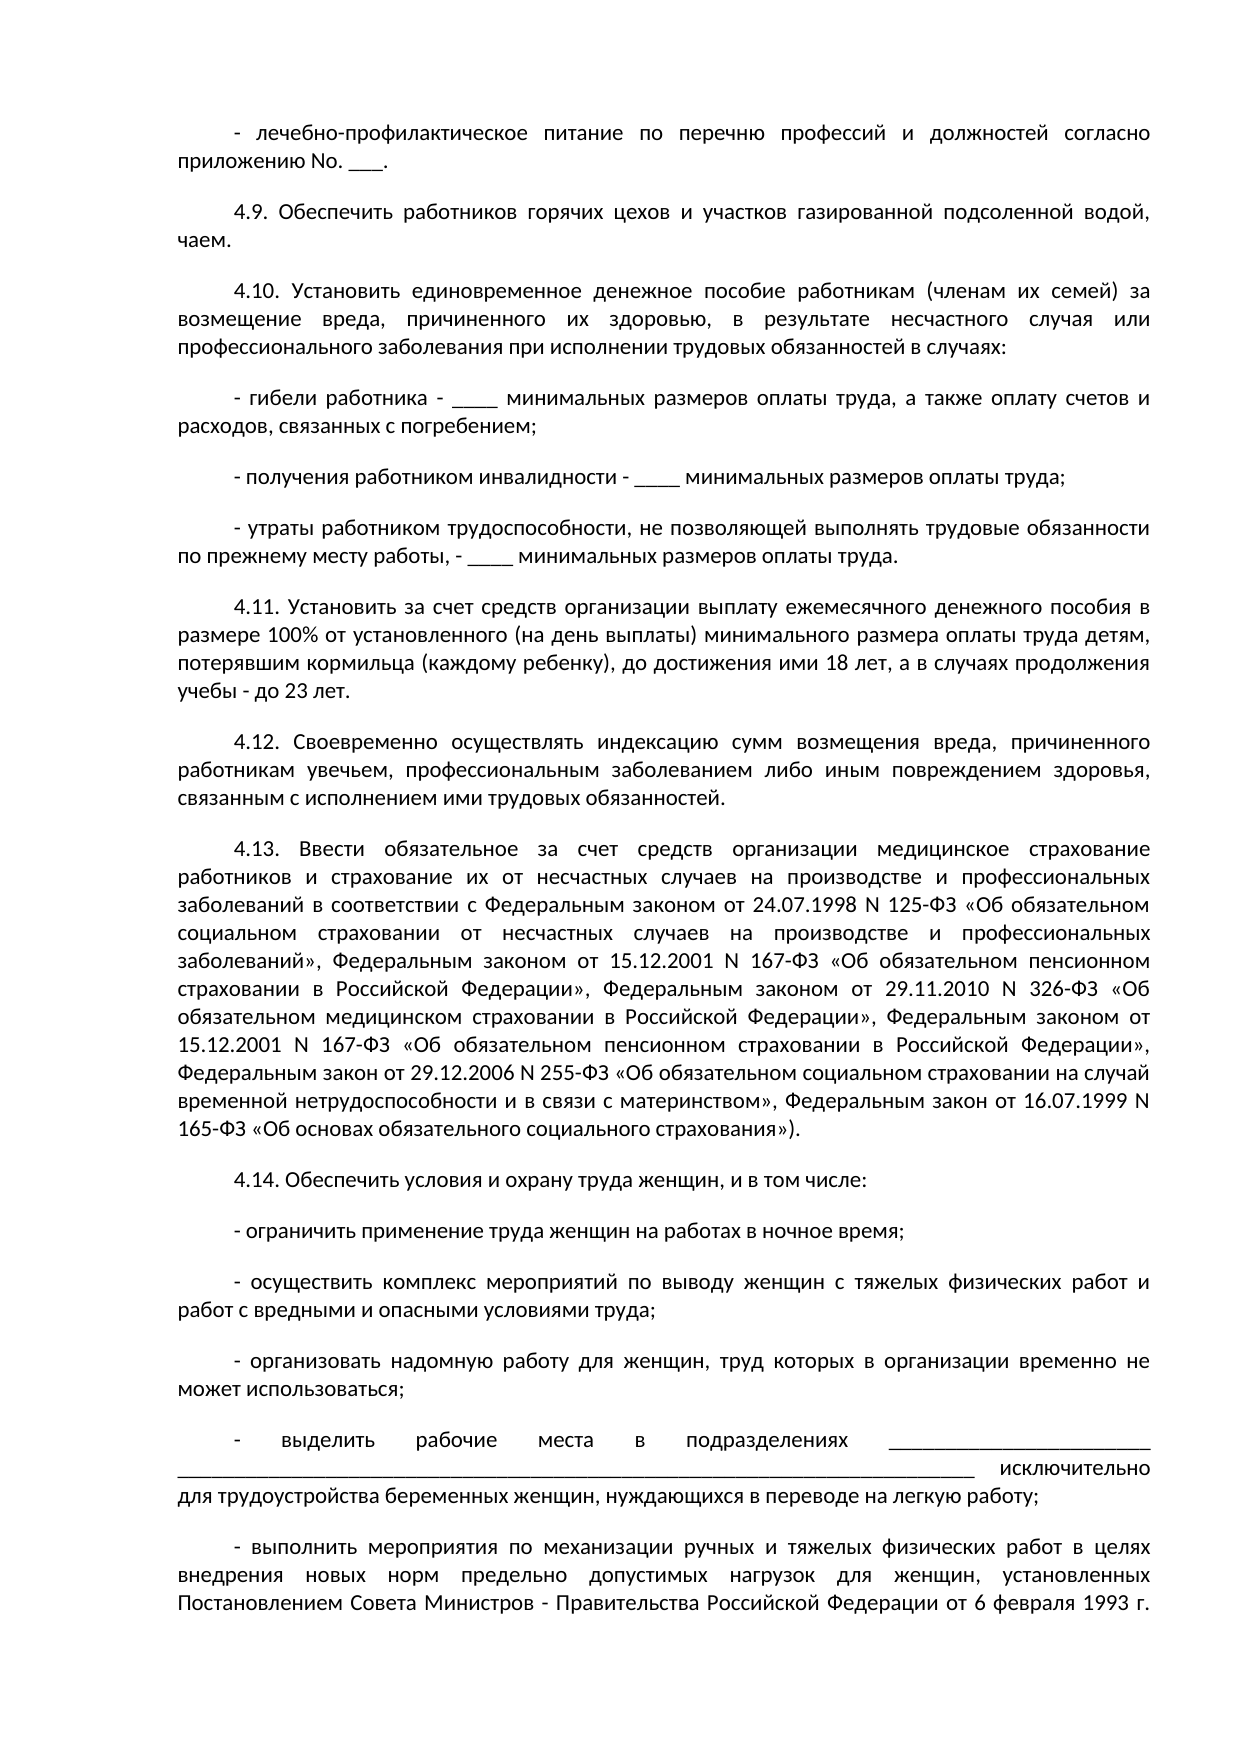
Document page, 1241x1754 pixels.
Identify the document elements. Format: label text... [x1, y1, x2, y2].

text - лечебно-профилактическое питание по перечню профессий и должностей согласно приложению No. ___. [177, 118, 1152, 174]
text - гибели работника - ____ минимальных размеров оплаты труда, а также оплату счетов и расходов, связанных с погребением; [177, 383, 1152, 439]
text - получения работником инвалидности - ____ минимальных размеров оплаты труда; [177, 462, 1152, 490]
text 4.12. Своевременно осуществлять индексацию сумм возмещения вреда, причиненного работникам увечьем, профессиональным заболеванием либо иным повреждением здоровья, связанным с исполнением ими трудовых обязанностей. [177, 727, 1152, 811]
text 4.11. Установить за счет средств организации выплату ежемесячного денежного пособия в размере 100% от установленного (на день выплаты) минимального размера оплаты труда детям, потерявшим кормильца (каждому ребенку), до достижения ими 18 лет, а в случаях продолжения учебы - до 23 лет. [177, 592, 1152, 704]
text - осуществить комплекс мероприятий по выводу женщин с тяжелых физических работ и работ с вредными и опасными условиями труда; [177, 1267, 1152, 1323]
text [177, 1532, 1152, 1616]
text 4.10. Установить единовременное денежное пособие работникам (членам их семей) за возмещение вреда, причиненного их здоровью, в результате несчастного случая или профессионального заболевания при исполнении трудовых обязанностей в случаях: [177, 276, 1152, 360]
text 4.9. Обеспечить работников горячих цехов и участков газированной подсоленной водой, чаем. [177, 197, 1152, 253]
text 4.14. Обеспечить условия и охрану труда женщин, и в том числе: [177, 1165, 1152, 1193]
text - выделить рабочие места в подразделениях _______________________ ______________________________________________________________________ исключительно для трудоустройства беременных женщин, нуждающихся в переводе на легкую работу; [177, 1425, 1152, 1509]
text - ограничить применение труда женщин на работах в ночное время; [177, 1216, 1152, 1244]
text - утраты работником трудоспособности, не позволяющей выполнять трудовые обязанности по прежнему месту работы, - ____ минимальных размеров оплаты труда. [177, 513, 1152, 569]
text - организовать надомную работу для женщин, труд которых в организации временно не может использоваться; [177, 1346, 1152, 1402]
text 4.13. Ввести обязательное за счет средств организации медицинское страхование работников и страхование их от несчастных случаев на производстве и профессиональных заболеваний в соответствии с Федеральным законом от 24.07.1998 N 125-ФЗ «Об обязательном социальном страховании от несчастных случаев на производстве и профессиональных заболеваний», Федеральным законом от 15.12.2001 N 167-ФЗ «Об обязательном пенсионном страховании в Российской Федерации», Федеральным законом от 29.11.2010 N 326-ФЗ «Об обязательном медицинском страховании в Российской Федерации», Федеральным законом от 15.12.2001 N 167-ФЗ «Об обязательном пенсионном страховании в Российской Федерации», Федеральным закон от 29.12.2006 N 255-ФЗ «Об обязательном социальном страховании на случай временной нетрудоспособности и в связи с материнством», Федеральным закон от 16.07.1999 N 165-ФЗ «Об основах обязательного социального страхования»). [177, 834, 1152, 1142]
